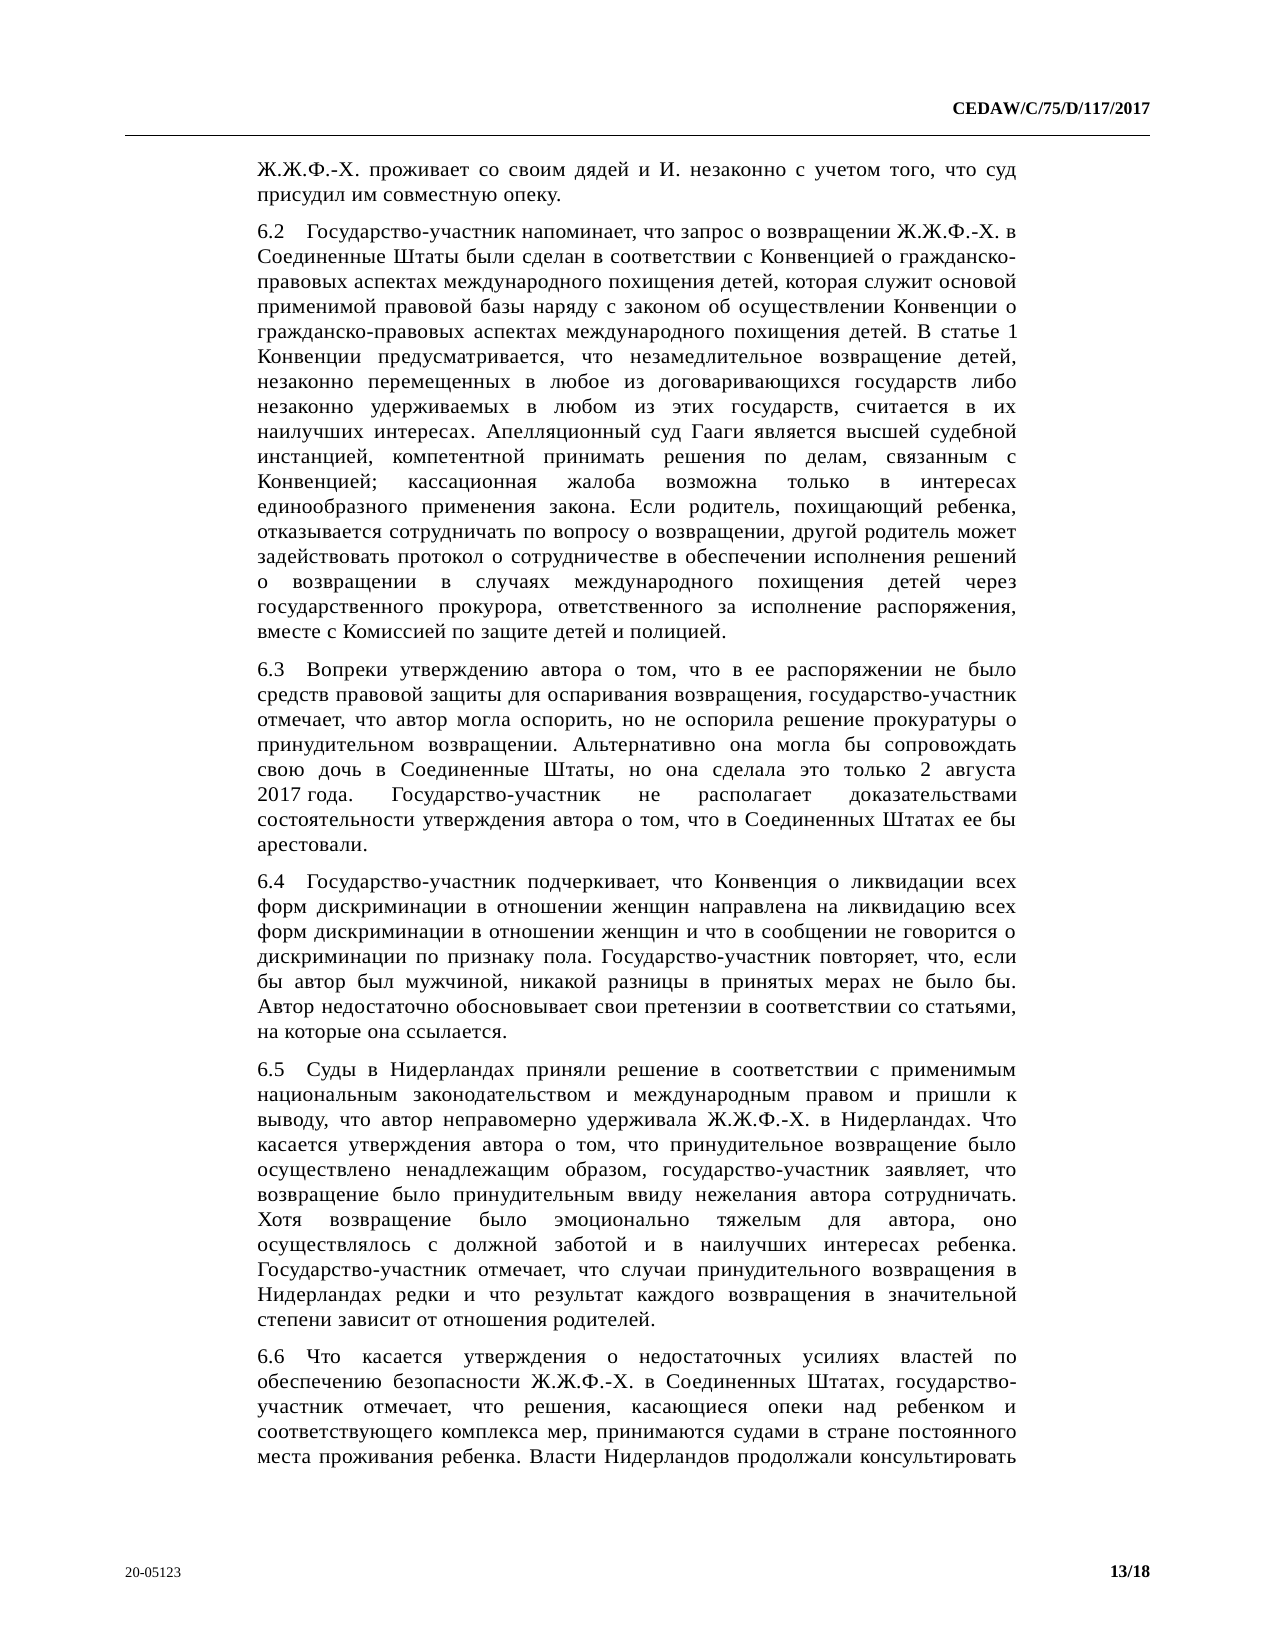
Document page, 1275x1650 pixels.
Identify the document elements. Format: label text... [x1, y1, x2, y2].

text 6.2 Государство-участник напоминает, что запрос о возвращении Ж.Ж.Ф.-Х. в Соединенные Штаты были сделан в соответствии с Конвенцией о гражданско-правовых аспектах международного похищения детей, которая служит основой применимой правовой базы наряду с законом об осуществлении Конвенции о гражданско-правовых аспектах международного похищения детей. В статье 1 Конвенции предусматривается, что незамедлительное возвращение детей, незаконно перемещенных в любое из договаривающихся государств либо незаконно удерживаемых в любом из этих государств, считается в их наилучших интересах. Апелляционный суд Гааги является высшей судебной инстанцией, компетентной принимать решения по делам, связанным с Конвенцией; кассационная жалоба возможна только в интересах единообразного применения закона. Если родитель, похищающий ребенка, отказывается сотрудничать по вопросу о возвращении, другой родитель может задействовать протокол о сотрудничестве в обеспечении исполнения решений о возвращении в случаях международного похищения детей через государственного прокурора, ответственного за исполнение распоряжения, вместе с Комиссией по защите детей и полицией. [257, 218, 1018, 643]
text 6.3 Вопреки утверждению автора о том, что в ее распоряжении не было средств правовой защиты для оспаривания возвращения, государство-участник отмечает, что автор могла оспорить, но не оспорила решение прокуратуры о принудительном возвращении. Альтернативно она могла бы сопровождать свою дочь в Соединенные Штаты, но она сделала это только 2 августа 2017 года. Государство-участник не располагает доказательствами состоятельности утверждения автора о том, что в Соединенных Штатах ее бы арестовали. [257, 656, 1018, 856]
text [257, 1343, 1018, 1468]
text 6.4 Государство-участник подчеркивает, что Конвенция о ликвидации всех форм дискриминации в отношении женщин направлена на ликвидацию всех форм дискриминации в отношении женщин и что в сообщении не говорится о дискриминации по признаку пола. Государство-участник повторяет, что, если бы автор был мужчиной, никакой разницы в принятых мерах не было бы. Автор недостаточно обосновывает свои претензии в соответствии со статьями, на которые она ссылается. [257, 868, 1018, 1043]
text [257, 156, 1018, 206]
text 6.5 Суды в Нидерландах приняли решение в соответствии с применимым национальным законодательством и международным правом и пришли к выводу, что автор неправомерно удерживала Ж.Ж.Ф.-Х. в Нидерландах. Что касается утверждения автора о том, что принудительное возвращение было осуществлено ненадлежащим образом, государство-участник заявляет, что возвращение было принудительным ввиду нежелания автора сотрудничать. Хотя возвращение было эмоционально тяжелым для автора, оно осуществлялось с должной заботой и в наилучших интересах ребенка. Государство-участник отмечает, что случаи принудительного возвращения в Нидерландах редки и что результат каждого возвращения в значительной степени зависит от отношения родителей. [257, 1056, 1018, 1331]
